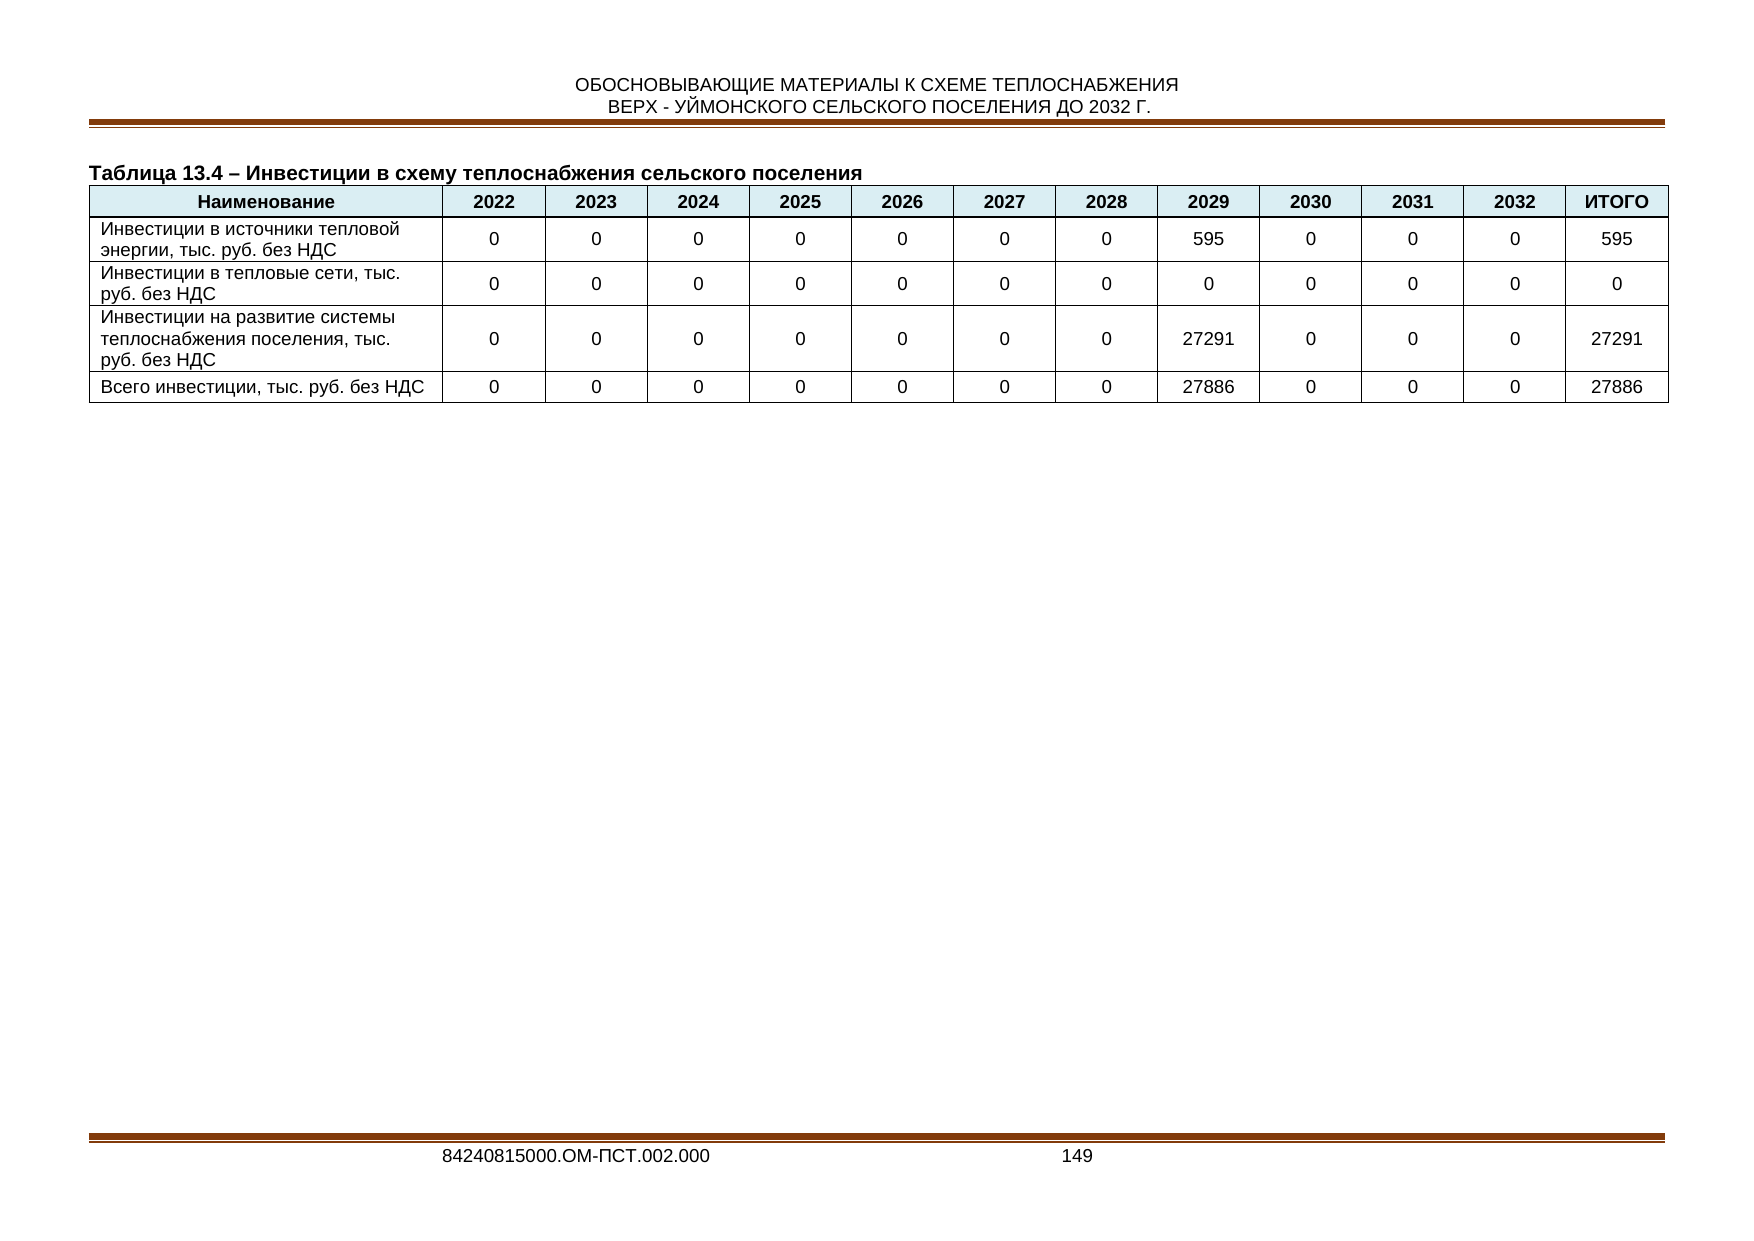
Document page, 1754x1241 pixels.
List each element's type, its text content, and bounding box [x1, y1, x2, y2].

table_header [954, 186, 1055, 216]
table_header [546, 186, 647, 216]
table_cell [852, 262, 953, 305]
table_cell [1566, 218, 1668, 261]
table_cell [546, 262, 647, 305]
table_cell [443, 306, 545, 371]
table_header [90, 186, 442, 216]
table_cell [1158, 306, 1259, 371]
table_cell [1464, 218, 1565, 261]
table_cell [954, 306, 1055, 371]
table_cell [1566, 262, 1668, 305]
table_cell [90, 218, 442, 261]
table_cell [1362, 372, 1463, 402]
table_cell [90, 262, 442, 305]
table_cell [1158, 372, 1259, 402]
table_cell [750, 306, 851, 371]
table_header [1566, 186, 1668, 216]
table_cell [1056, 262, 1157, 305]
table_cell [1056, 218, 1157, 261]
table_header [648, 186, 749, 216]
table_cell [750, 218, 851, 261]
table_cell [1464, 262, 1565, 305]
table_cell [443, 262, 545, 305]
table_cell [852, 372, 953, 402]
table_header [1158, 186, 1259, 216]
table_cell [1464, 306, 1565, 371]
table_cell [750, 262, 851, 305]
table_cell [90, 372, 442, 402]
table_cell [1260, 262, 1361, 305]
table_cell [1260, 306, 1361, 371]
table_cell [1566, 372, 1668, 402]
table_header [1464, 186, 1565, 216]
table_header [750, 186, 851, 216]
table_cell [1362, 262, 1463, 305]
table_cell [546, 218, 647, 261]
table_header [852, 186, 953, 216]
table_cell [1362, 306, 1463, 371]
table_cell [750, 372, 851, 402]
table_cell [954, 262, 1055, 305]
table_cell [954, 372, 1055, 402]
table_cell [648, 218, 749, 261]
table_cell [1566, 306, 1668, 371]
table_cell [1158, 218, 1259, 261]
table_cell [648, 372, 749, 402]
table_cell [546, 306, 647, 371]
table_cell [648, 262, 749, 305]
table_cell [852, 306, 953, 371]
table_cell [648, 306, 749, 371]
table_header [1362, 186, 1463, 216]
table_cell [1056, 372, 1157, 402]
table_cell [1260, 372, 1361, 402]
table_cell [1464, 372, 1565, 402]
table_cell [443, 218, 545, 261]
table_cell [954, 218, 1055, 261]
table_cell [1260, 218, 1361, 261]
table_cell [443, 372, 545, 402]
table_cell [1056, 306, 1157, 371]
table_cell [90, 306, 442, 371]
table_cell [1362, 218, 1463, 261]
text Таблица 13.4 – Инвестиции в схему теплоснабжения сельского поселения [89, 148, 1665, 185]
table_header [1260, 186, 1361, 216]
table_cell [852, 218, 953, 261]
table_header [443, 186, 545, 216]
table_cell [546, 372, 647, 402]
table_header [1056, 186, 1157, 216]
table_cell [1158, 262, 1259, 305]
